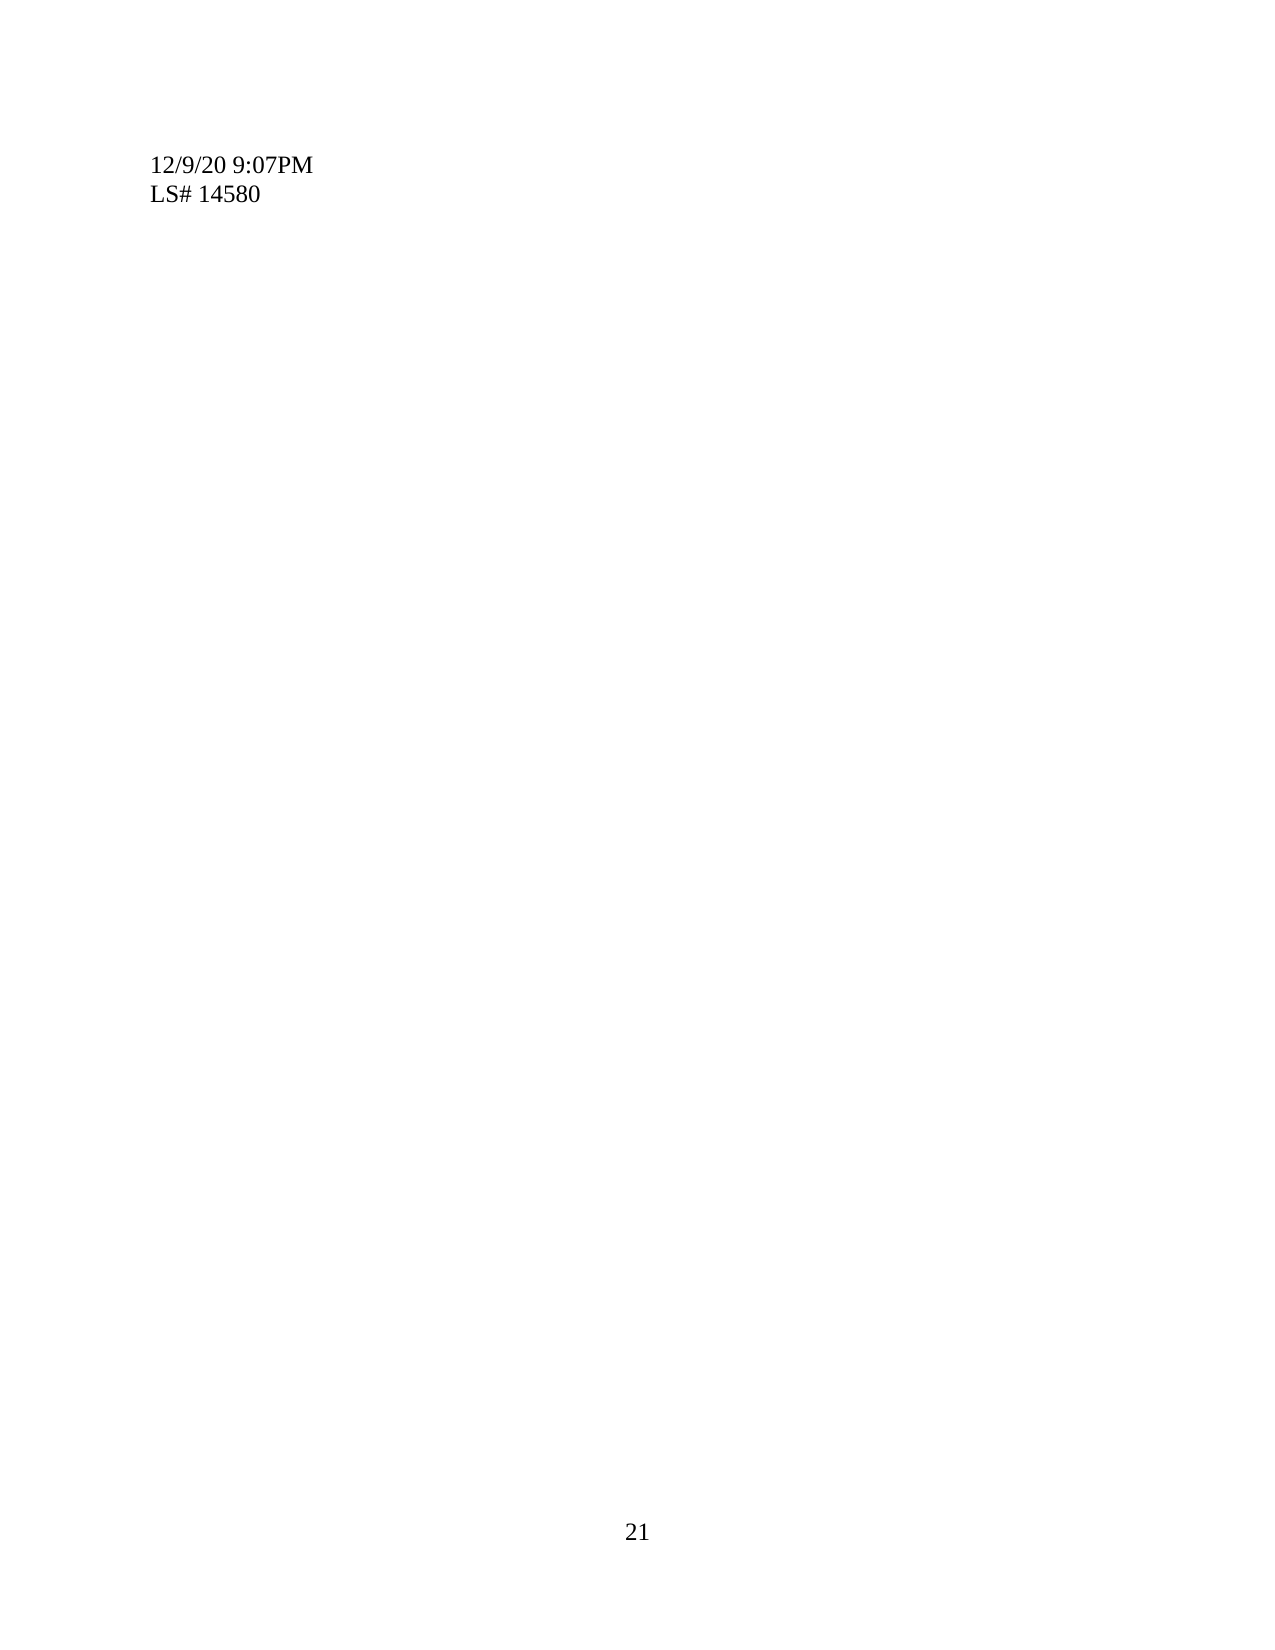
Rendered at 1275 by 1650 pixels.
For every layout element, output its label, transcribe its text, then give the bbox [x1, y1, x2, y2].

text LS# 14580 [150, 179, 1125, 207]
text 12/9/20 9:07PM [150, 150, 1125, 179]
